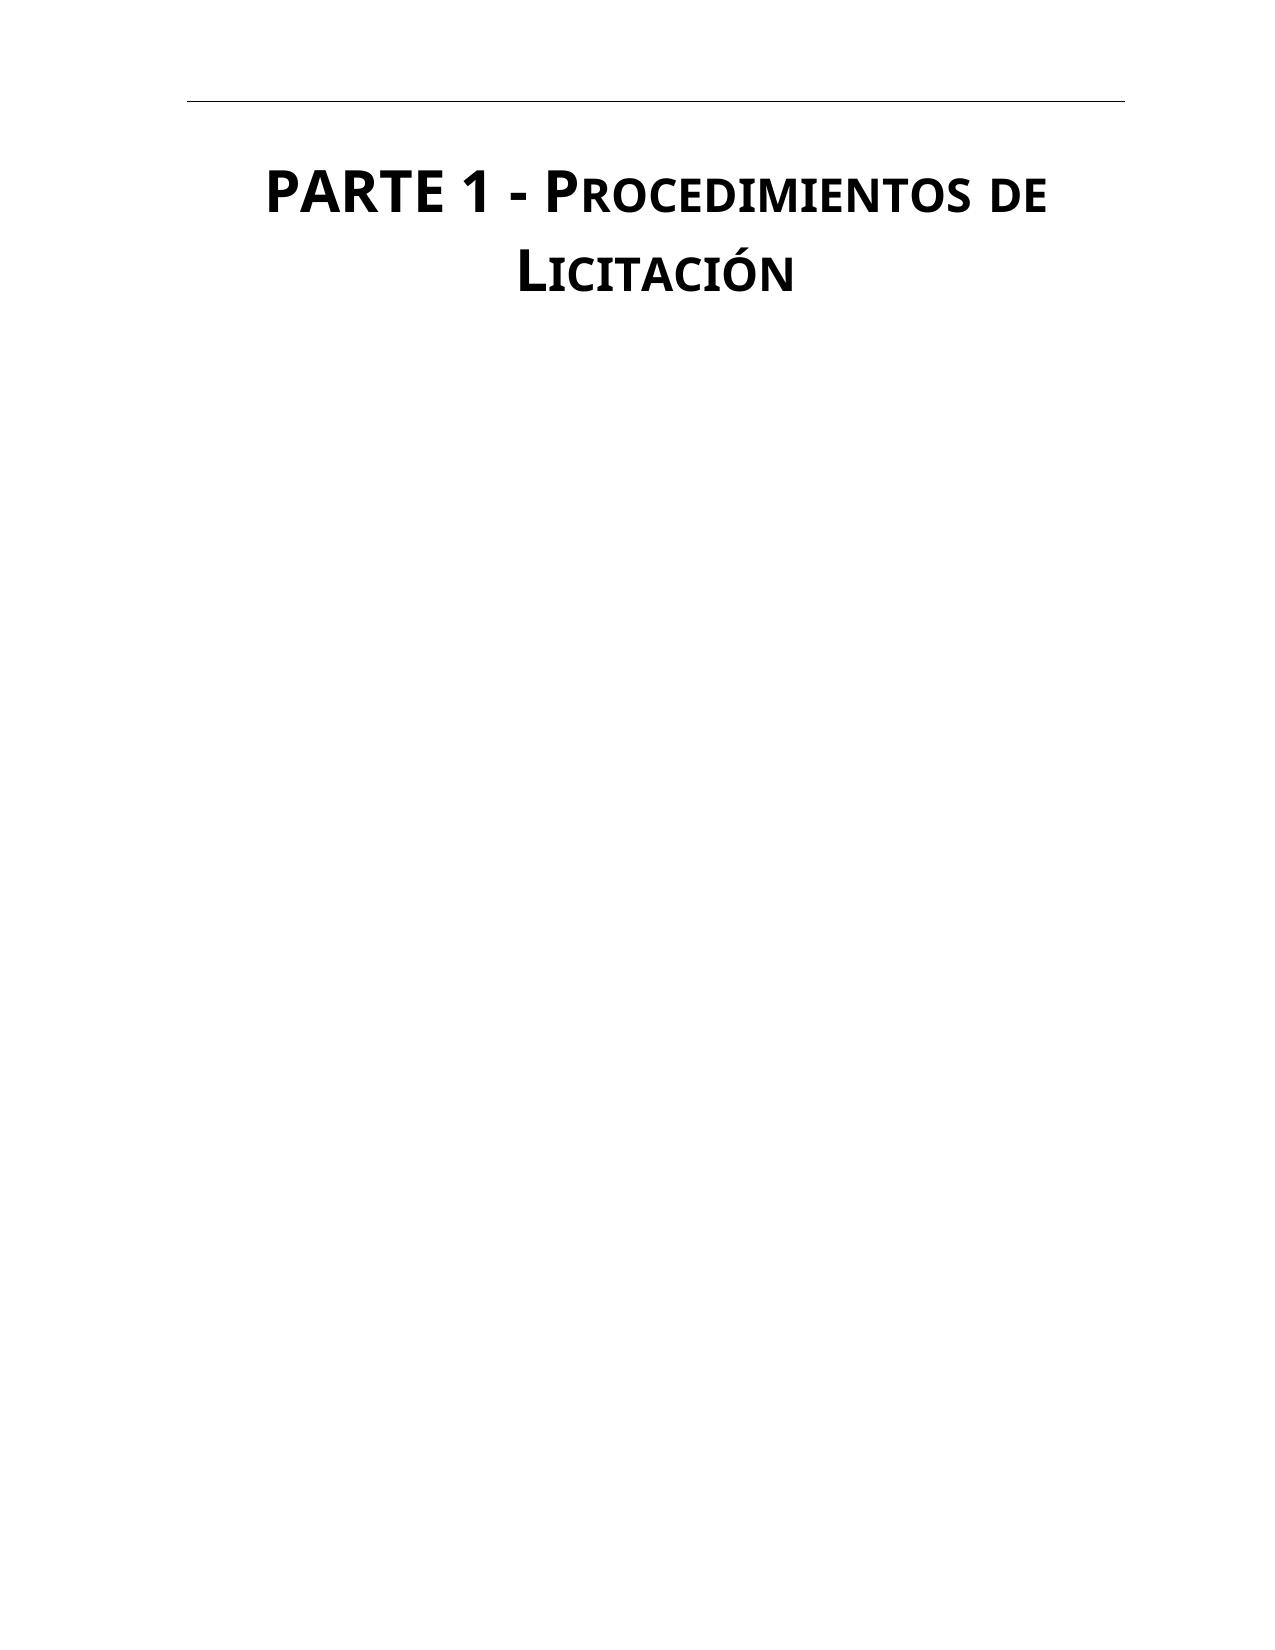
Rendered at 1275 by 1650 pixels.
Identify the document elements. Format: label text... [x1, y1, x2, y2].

text PARTE 1 - Procedimientos de Licitación [187, 150, 1125, 309]
